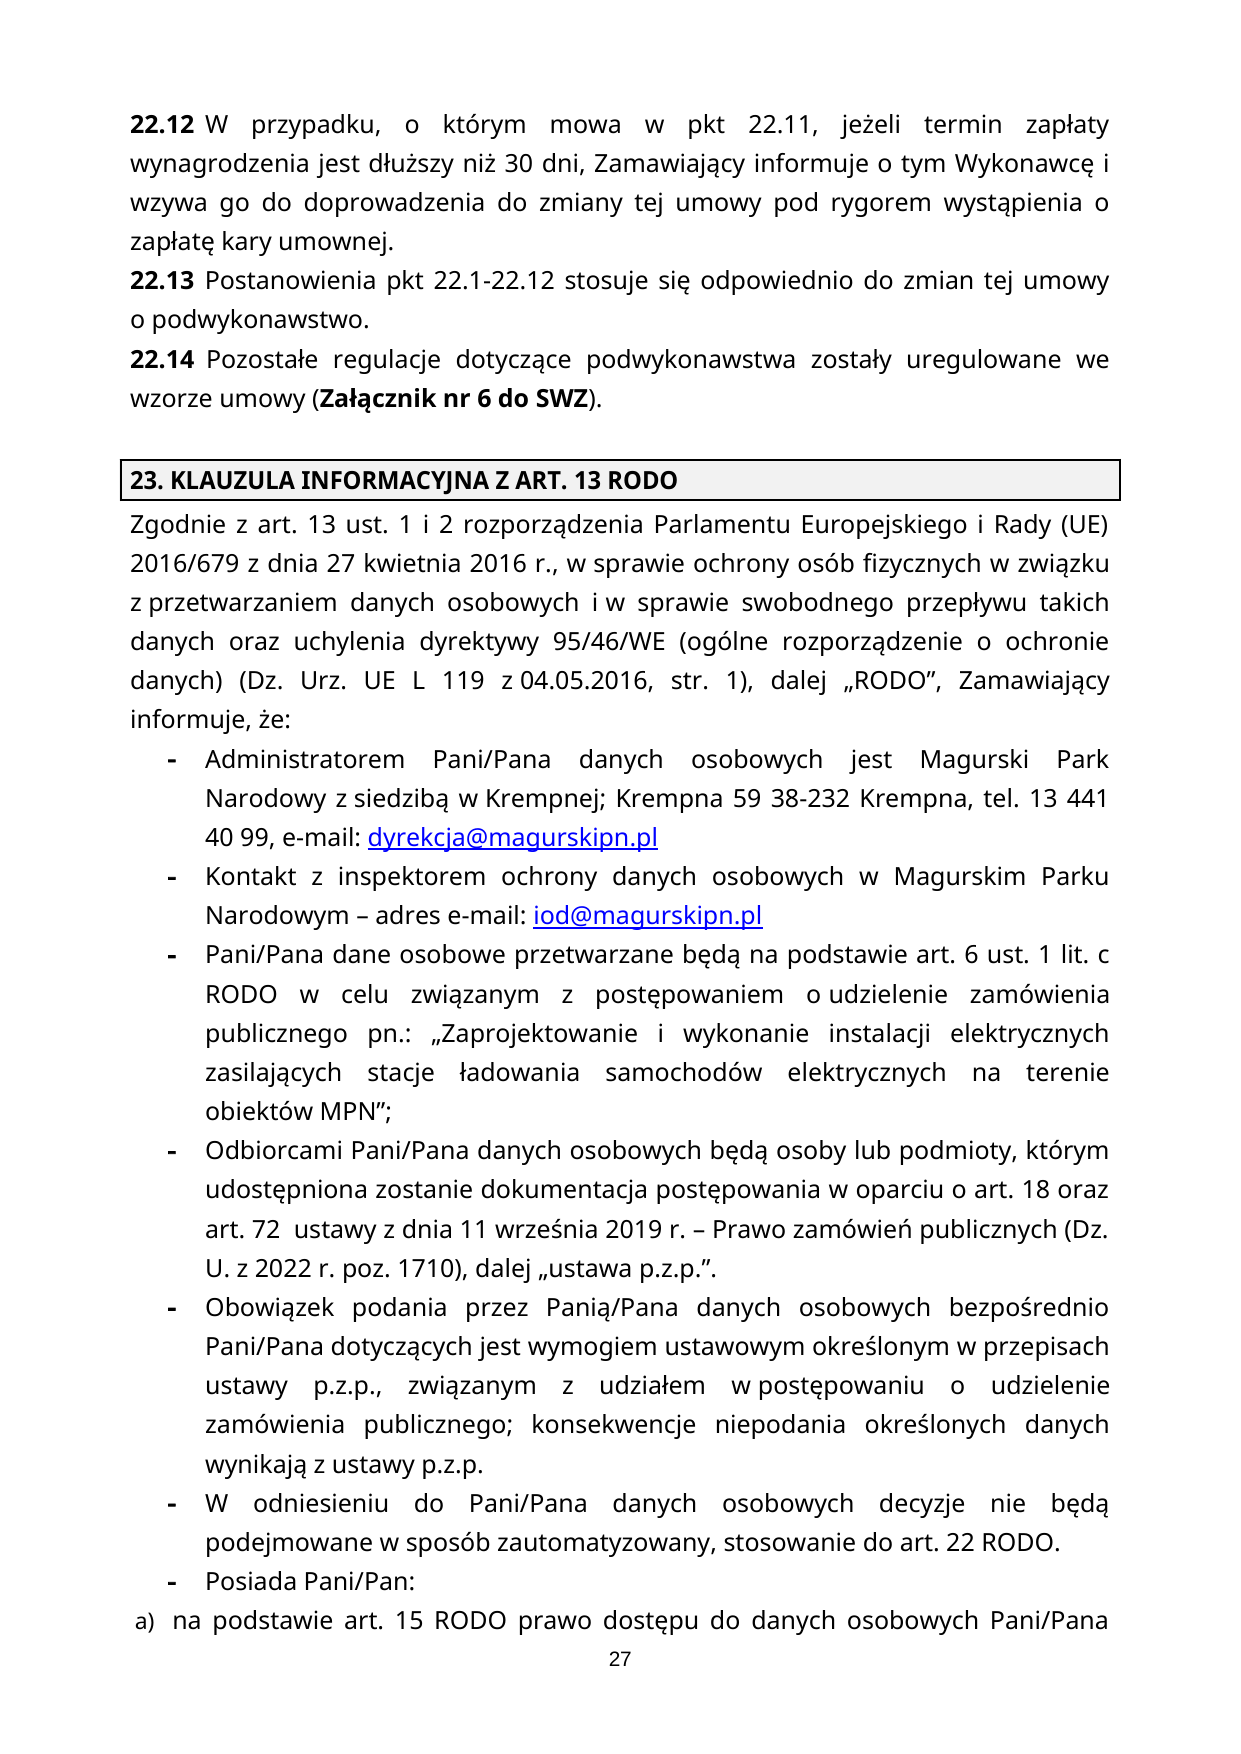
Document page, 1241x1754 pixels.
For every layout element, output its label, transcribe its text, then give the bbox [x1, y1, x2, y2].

list Administratorem Pani/Pana danych osobowych jest Magurski Park Narodowy z siedzibą w Krempnej; Krempna 59 38-232 Krempna, tel. 13 441 40 99, e-mail: dyrekcja@magurskipn.pl [167, 741, 1110, 854]
list Kontakt z inspektorem ochrony danych osobowych w Magurskim Parku Narodowym – adres e-mail: iod@magurskipn.pl [167, 859, 1110, 932]
list Posiada Pani/Pan: [167, 1564, 1110, 1598]
subtitle 23. KLAUZULA INFORMACYJNA Z ART. 13 RODO [122, 461, 1119, 499]
list Odbiorcami Pani/Pana danych osobowych będą osoby lub podmioty, którym udostępniona zostanie dokumentacja postępowania w oparciu o art. 18 oraz art. 72 ustawy z dnia 11 września 2019 r. – Prawo zamówień publicznych (Dz. U. z 2022 r. poz. 1710), dalej „ustawa p.z.p.”. [167, 1133, 1110, 1284]
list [134, 1603, 1110, 1637]
list Postanowienia pkt 22.1-22.12 stosuje się odpowiednio do zmian tej umowy o podwykonawstwo. [130, 263, 1110, 336]
list Pozostałe regulacje dotyczące podwykonawstwa zostały uregulowane we wzorze umowy (Załącznik nr 6 do SWZ). [130, 341, 1110, 414]
list W odniesieniu do Pani/Pana danych osobowych decyzje nie będą podejmowane w sposób zautomatyzowany, stosowanie do art. 22 RODO. [167, 1486, 1110, 1559]
list Obowiązek podania przez Panią/Pana danych osobowych bezpośrednio Pani/Pana dotyczących jest wymogiem ustawowym określonym w przepisach ustawy p.z.p., związanym z udziałem w postępowaniu o udzielenie zamówienia publicznego; konsekwencje niepodania określonych danych wynikają z ustawy p.z.p. [167, 1290, 1110, 1480]
list Pani/Pana dane osobowe przetwarzane będą na podstawie art. 6 ust. 1 lit. c RODO w celu związanym z postępowaniem o udzielenie zamówienia publicznego pn.: „Zaprojektowanie i wykonanie instalacji elektrycznych zasilających stacje ładowania samochodów elektrycznych na terenie obiektów MPN”; [167, 937, 1110, 1128]
text Zgodnie z art. 13 ust. 1 i 2 rozporządzenia Parlamentu Europejskiego i Rady (UE) 2016/679 z dnia 27 kwietnia 2016 r., w sprawie ochrony osób fizycznych w związku z przetwarzaniem danych osobowych i w sprawie swobodnego przepływu takich danych oraz uchylenia dyrektywy 95/46/WE (ogólne rozporządzenie o ochronie danych) (Dz. Urz. UE L 119 z 04.05.2016, str. 1), dalej „RODO”, Zamawiający informuje, że: [130, 506, 1110, 736]
list W przypadku, o którym mowa w pkt 22.11, jeżeli termin zapłaty wynagrodzenia jest dłuższy niż 30 dni, Zamawiający informuje o tym Wykonawcę i wzywa go do doprowadzenia do zmiany tej umowy pod rygorem wystąpienia o zapłatę kary umownej. [130, 106, 1110, 258]
